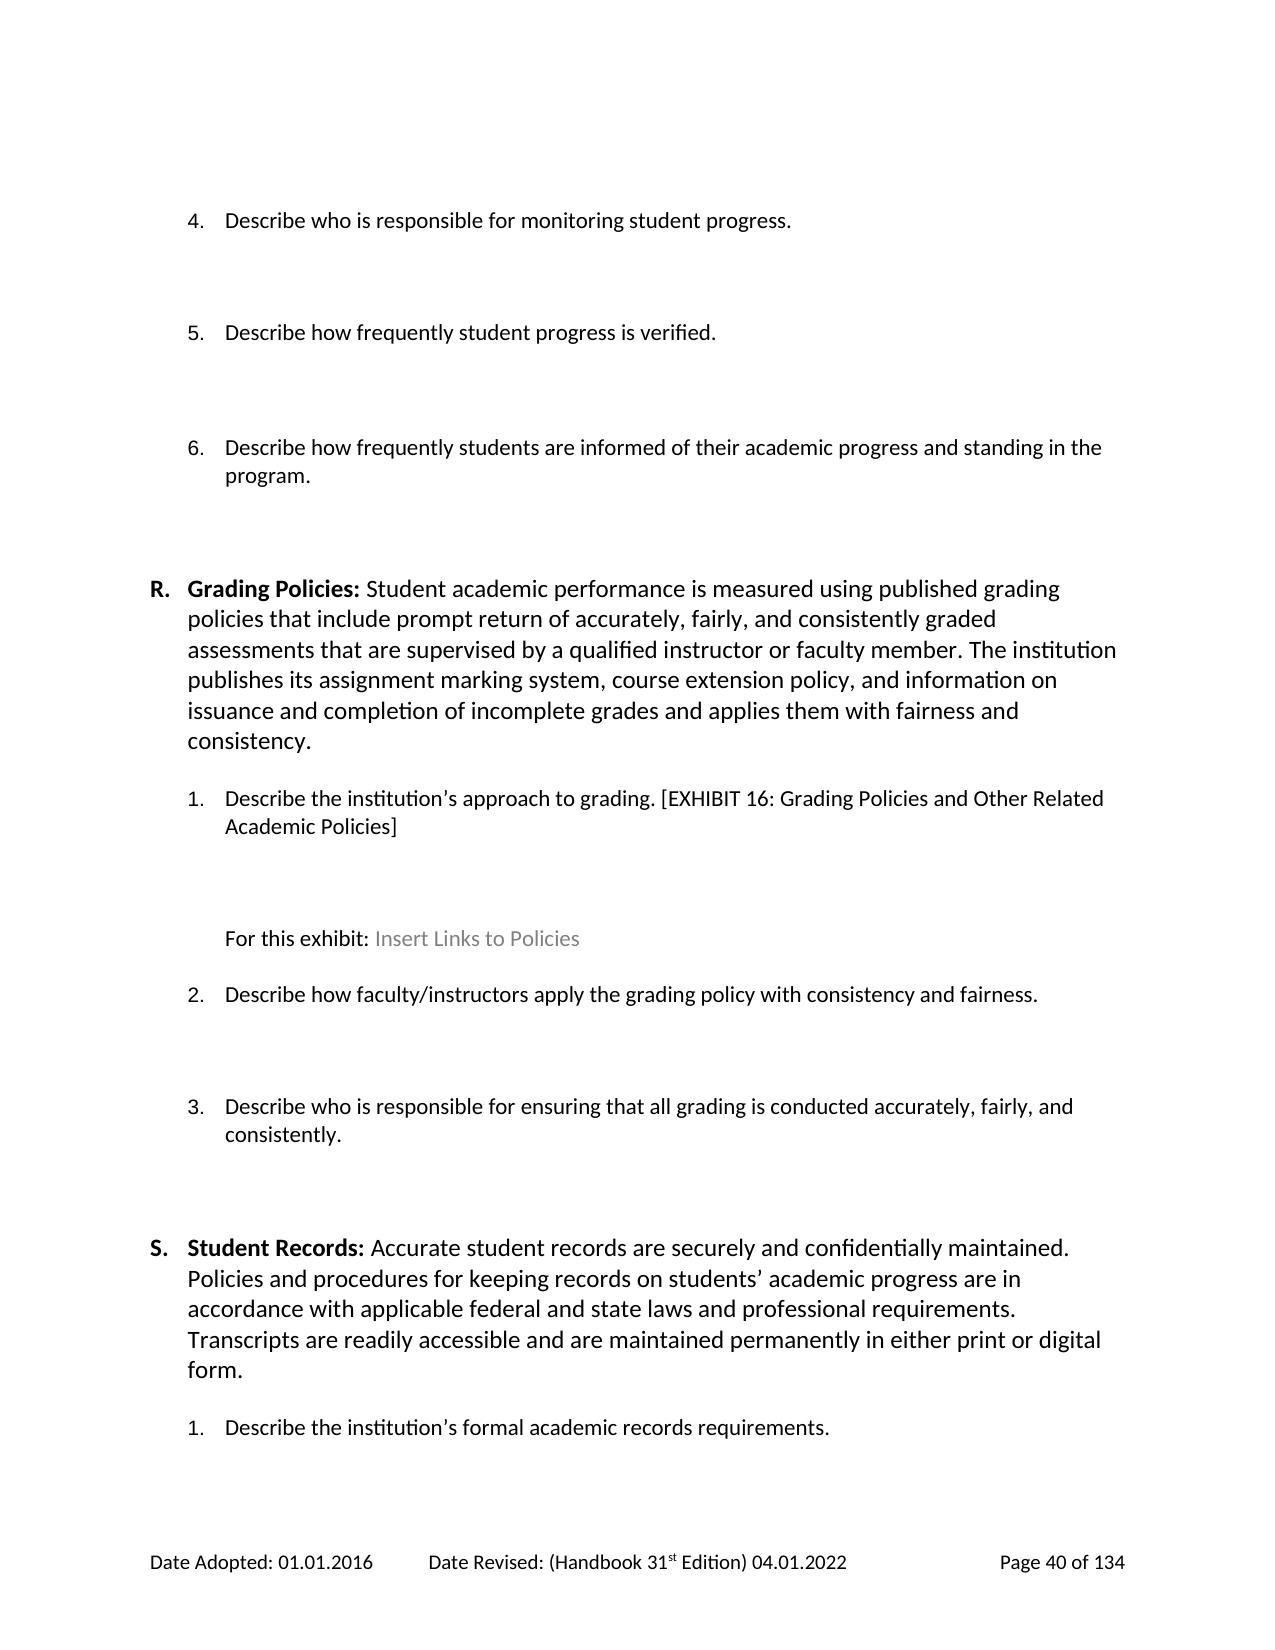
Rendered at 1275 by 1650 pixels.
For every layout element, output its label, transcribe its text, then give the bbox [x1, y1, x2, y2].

list Describe the institution’s approach to grading. [EXHIBIT 16: Grading Policies and Other Related Academic Policies] [187, 784, 1125, 840]
list Describe how faculty/instructors apply the grading policy with consistency and fairness. [187, 980, 1125, 1092]
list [187, 1413, 1125, 1469]
list Describe how frequently students are informed of their academic progress and standing in the program. [187, 433, 1125, 517]
list Describe who is responsible for ensuring that all grading is conducted accurately, fairly, and consistently. [187, 1092, 1125, 1232]
list Describe how frequently student progress is verified. [187, 318, 1125, 346]
list Student Records: Accurate student records are securely and confidentially maintained. Policies and procedures for keeping records on students’ academic progress are in accordance with applicable federal and state laws and professional requirements. Transcripts are readily accessible and are maintained permanently in either print or digital form. [150, 1232, 1125, 1385]
text For this exhibit: [225, 924, 1125, 980]
list Describe who is responsible for monitoring student progress. [187, 206, 1125, 262]
list Grading Policies: Student academic performance is measured using published grading policies that include prompt return of accurately, fairly, and consistently graded assessments that are supervised by a qualified instructor or faculty member. The institution publishes its assignment marking system, course extension policy, and information on issuance and completion of incomplete grades and applies them with fairness and consistency. [150, 573, 1125, 756]
